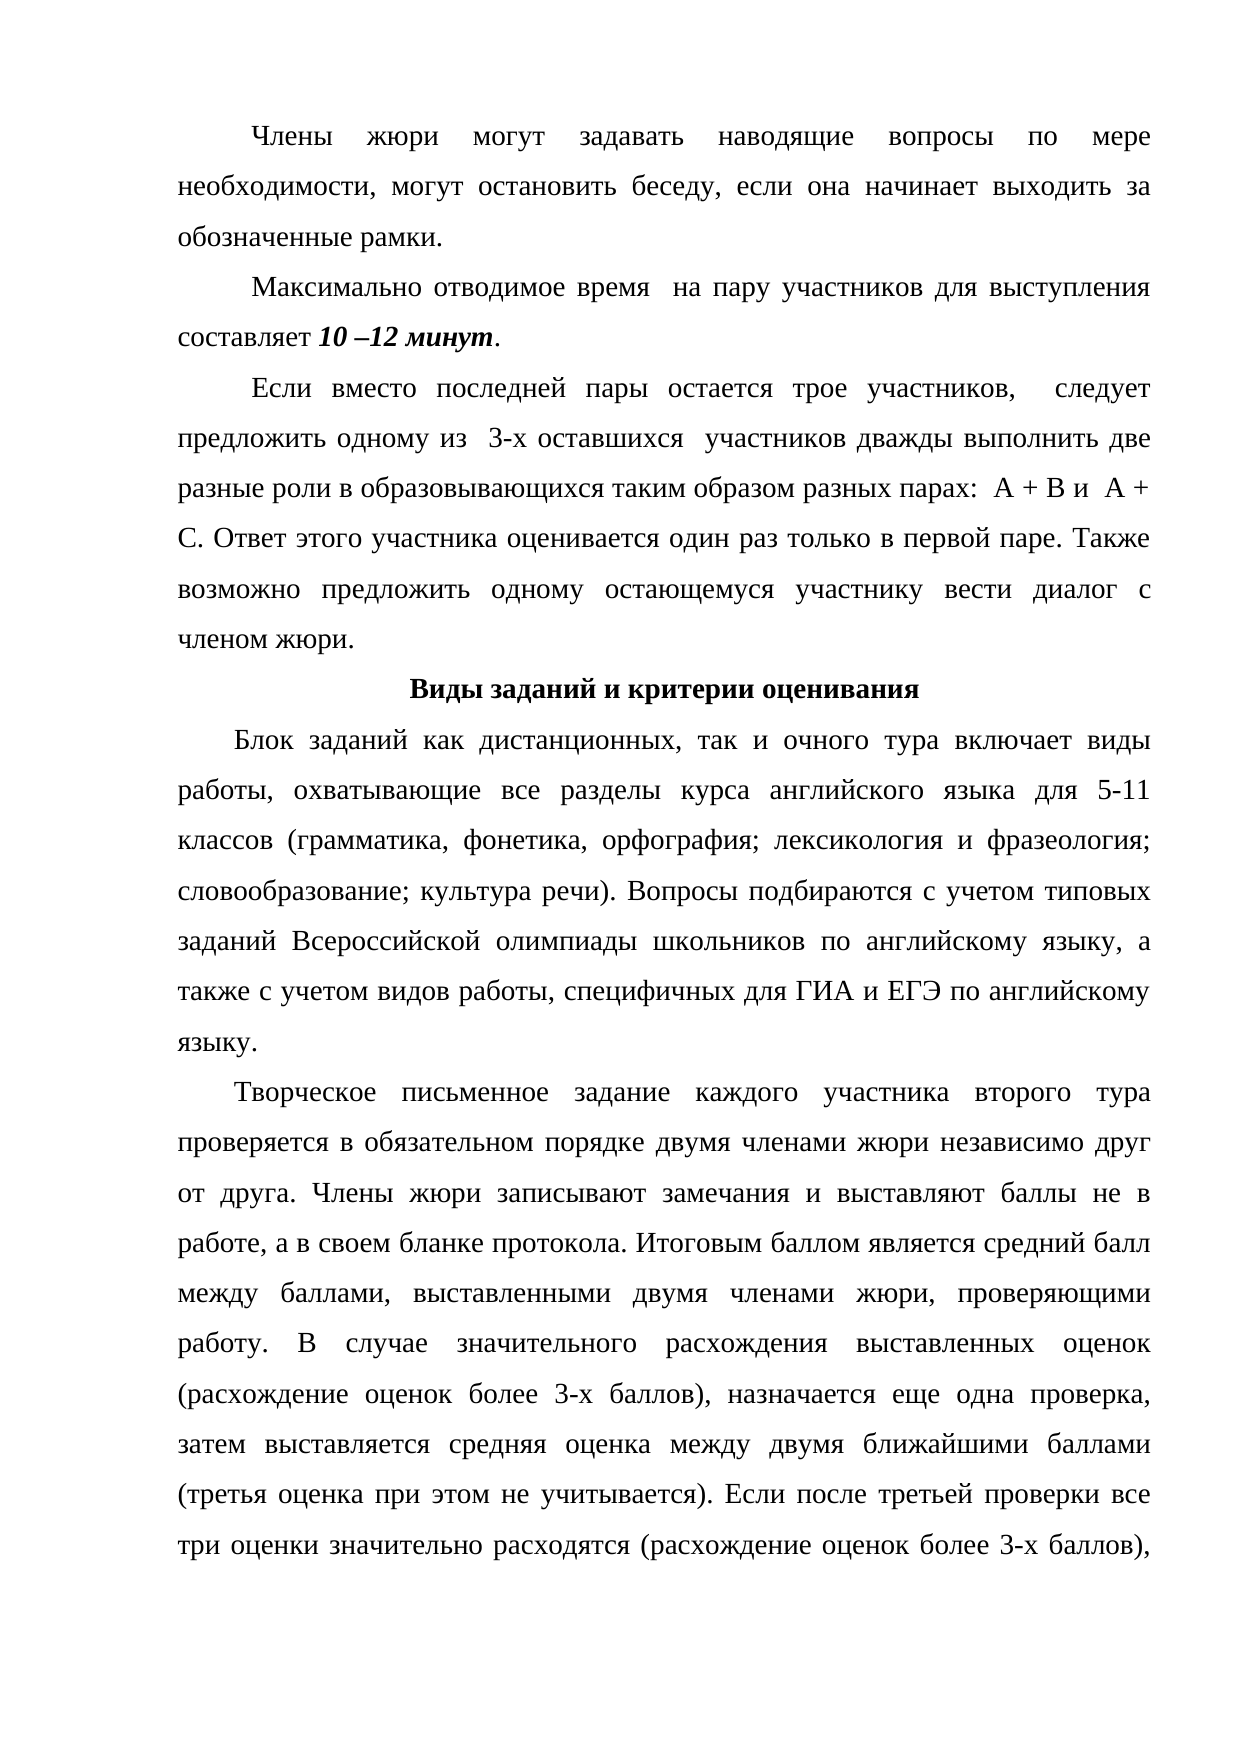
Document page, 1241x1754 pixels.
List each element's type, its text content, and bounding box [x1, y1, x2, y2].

text Виды заданий и критерии оценивания [177, 672, 1152, 705]
text Если вместо последней пары остается трое участников, следует предложить одному из 3-х оставшихся участников дважды выполнить две разные роли в образовывающихся таким образом разных парах: А + В и А + С. Ответ этого участника оценивается один раз только в первой паре. Также возможно предложить одному остающемуся участнику вести диалог с членом жюри. [177, 370, 1152, 655]
text Максимально отводимое время на пару участников для выступления составляет 10 –12 минут. [177, 269, 1152, 353]
text Члены жюри могут задавать наводящие вопросы по мере необходимости, могут остановить беседу, если она начинает выходить за обозначенные рамки. [177, 118, 1152, 252]
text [177, 1074, 1152, 1560]
text Блок заданий как дистанционных, так и очного тура включает виды работы, охватывающие все разделы курса английского языка для 5-11 классов (грамматика, фонетика, орфография; лексикология и фразеология; словообразование; культура речи). Вопросы подбираются с учетом типовых заданий Всероссийской олимпиады школьников по английскому языку, а также с учетом видов работы, специфичных для ГИА и ЕГЭ по английскому языку. [177, 722, 1152, 1057]
